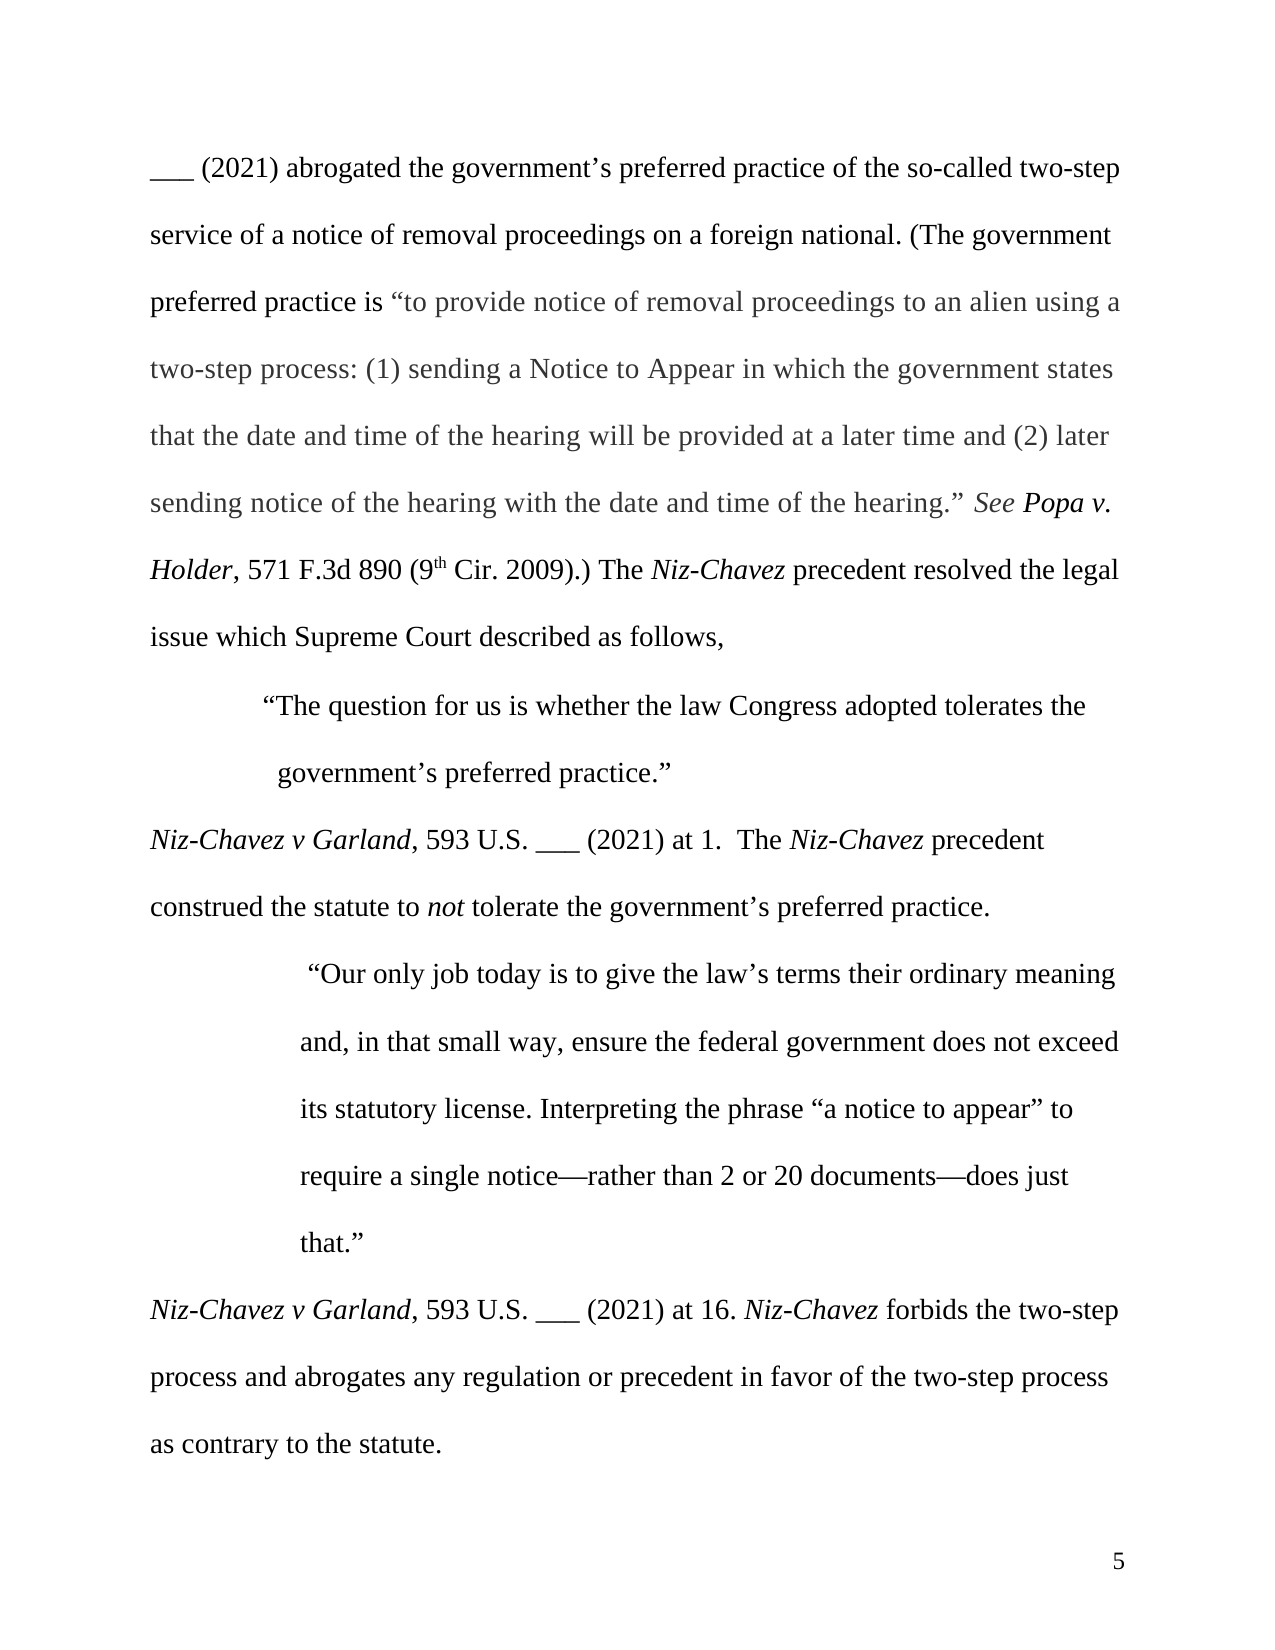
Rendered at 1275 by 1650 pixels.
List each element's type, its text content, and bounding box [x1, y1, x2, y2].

text “Our only job today is to give the law’s terms their ordinary meaning and, in that small way, ensure the federal government does not exceed its statutory license. Interpreting the phrase “a notice to appear” to require a single notice—rather than 2 or 20 documents—does just that.” [300, 957, 1125, 1258]
text Niz-Chavez v Garland, 593 U.S. ___ (2021) at 1. The Niz-Chavez precedent construed the statute to not tolerate the government’s preferred practice. [150, 822, 1125, 923]
text government’s preferred practice.” [225, 755, 1125, 789]
text Niz-Chavez v Garland, 593 U.S. ___ (2021) at 16. Niz-Chavez forbids the two-step process and abrogates any regulation or precedent in favor of the two-step process as contrary to the statute. [150, 1292, 1125, 1460]
text “The question for us is whether the law Congress adopted tolerates the [225, 688, 1125, 722]
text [150, 150, 1125, 653]
